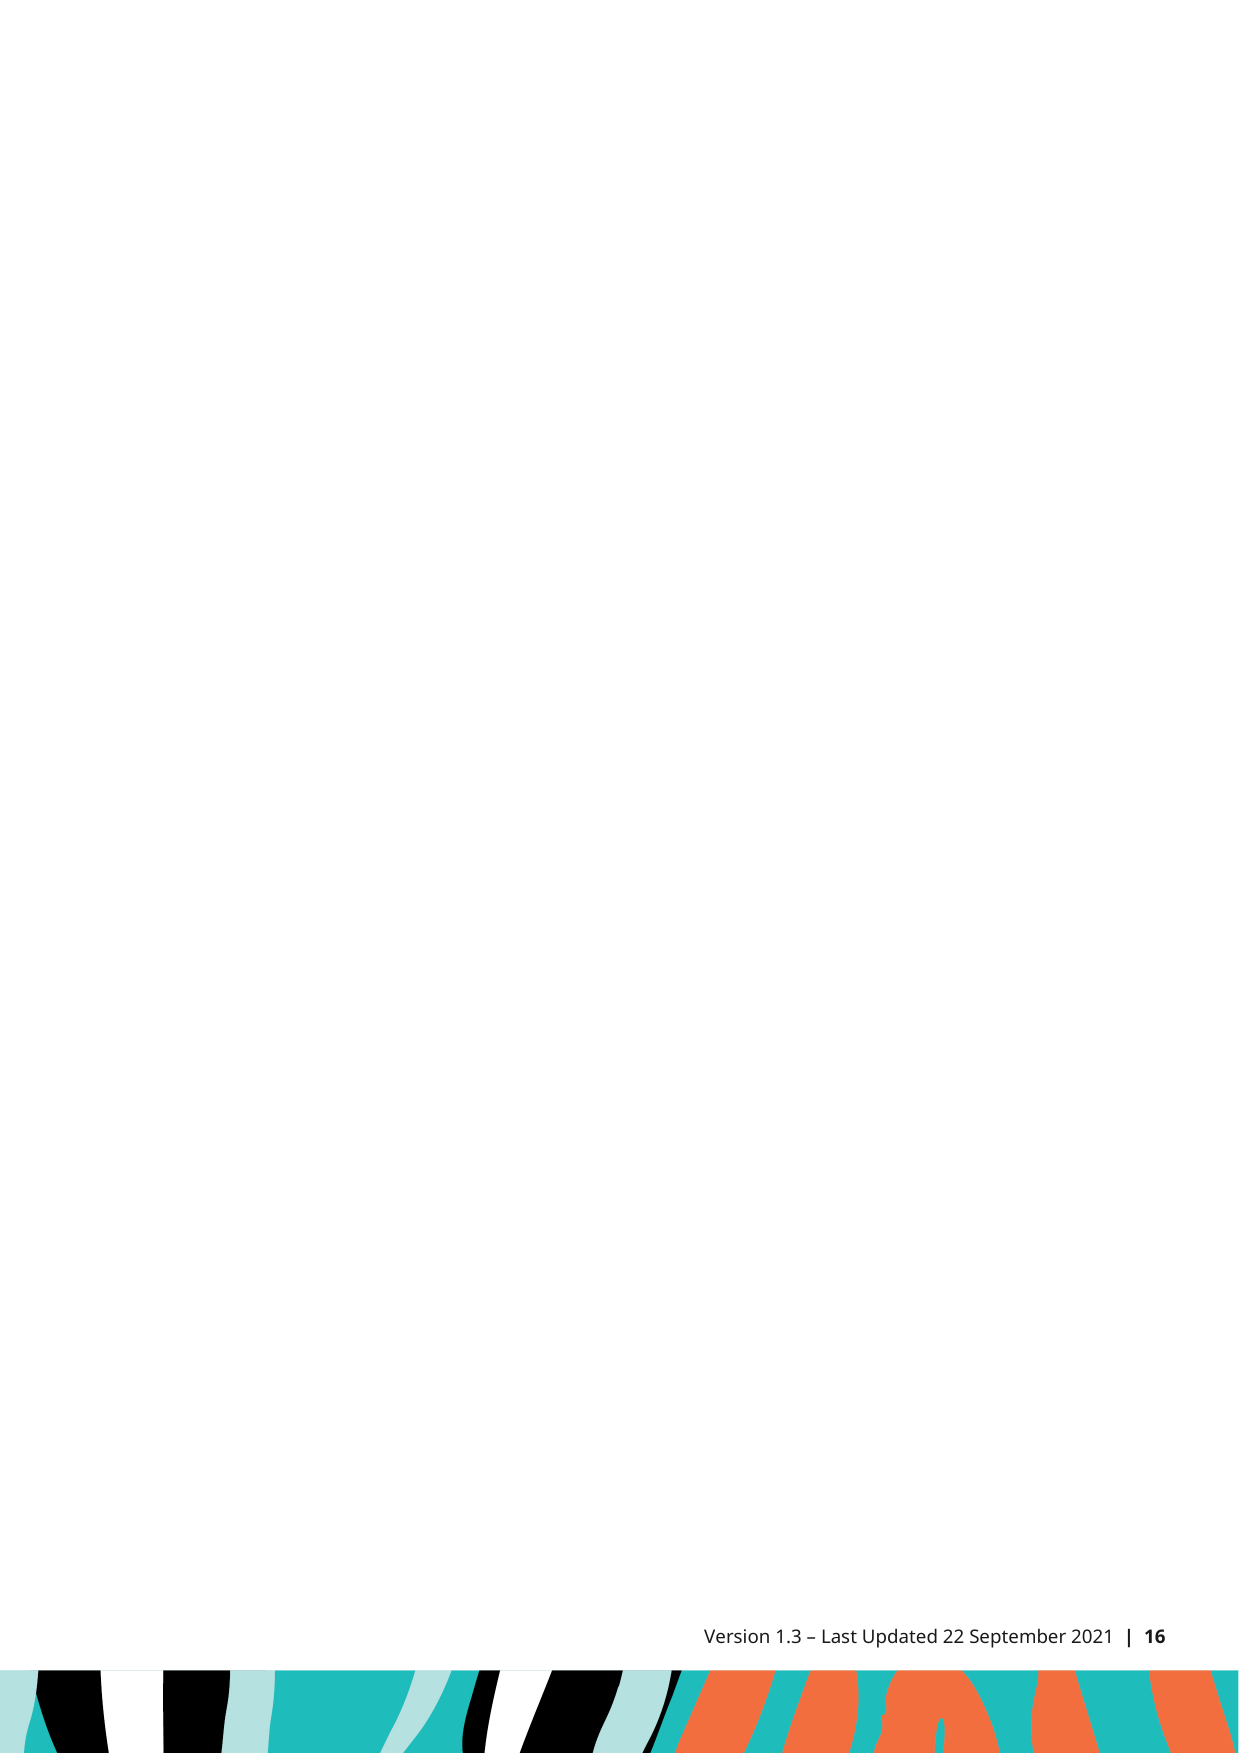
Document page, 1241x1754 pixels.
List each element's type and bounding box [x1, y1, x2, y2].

picture [0, 1575, 1239, 1753]
